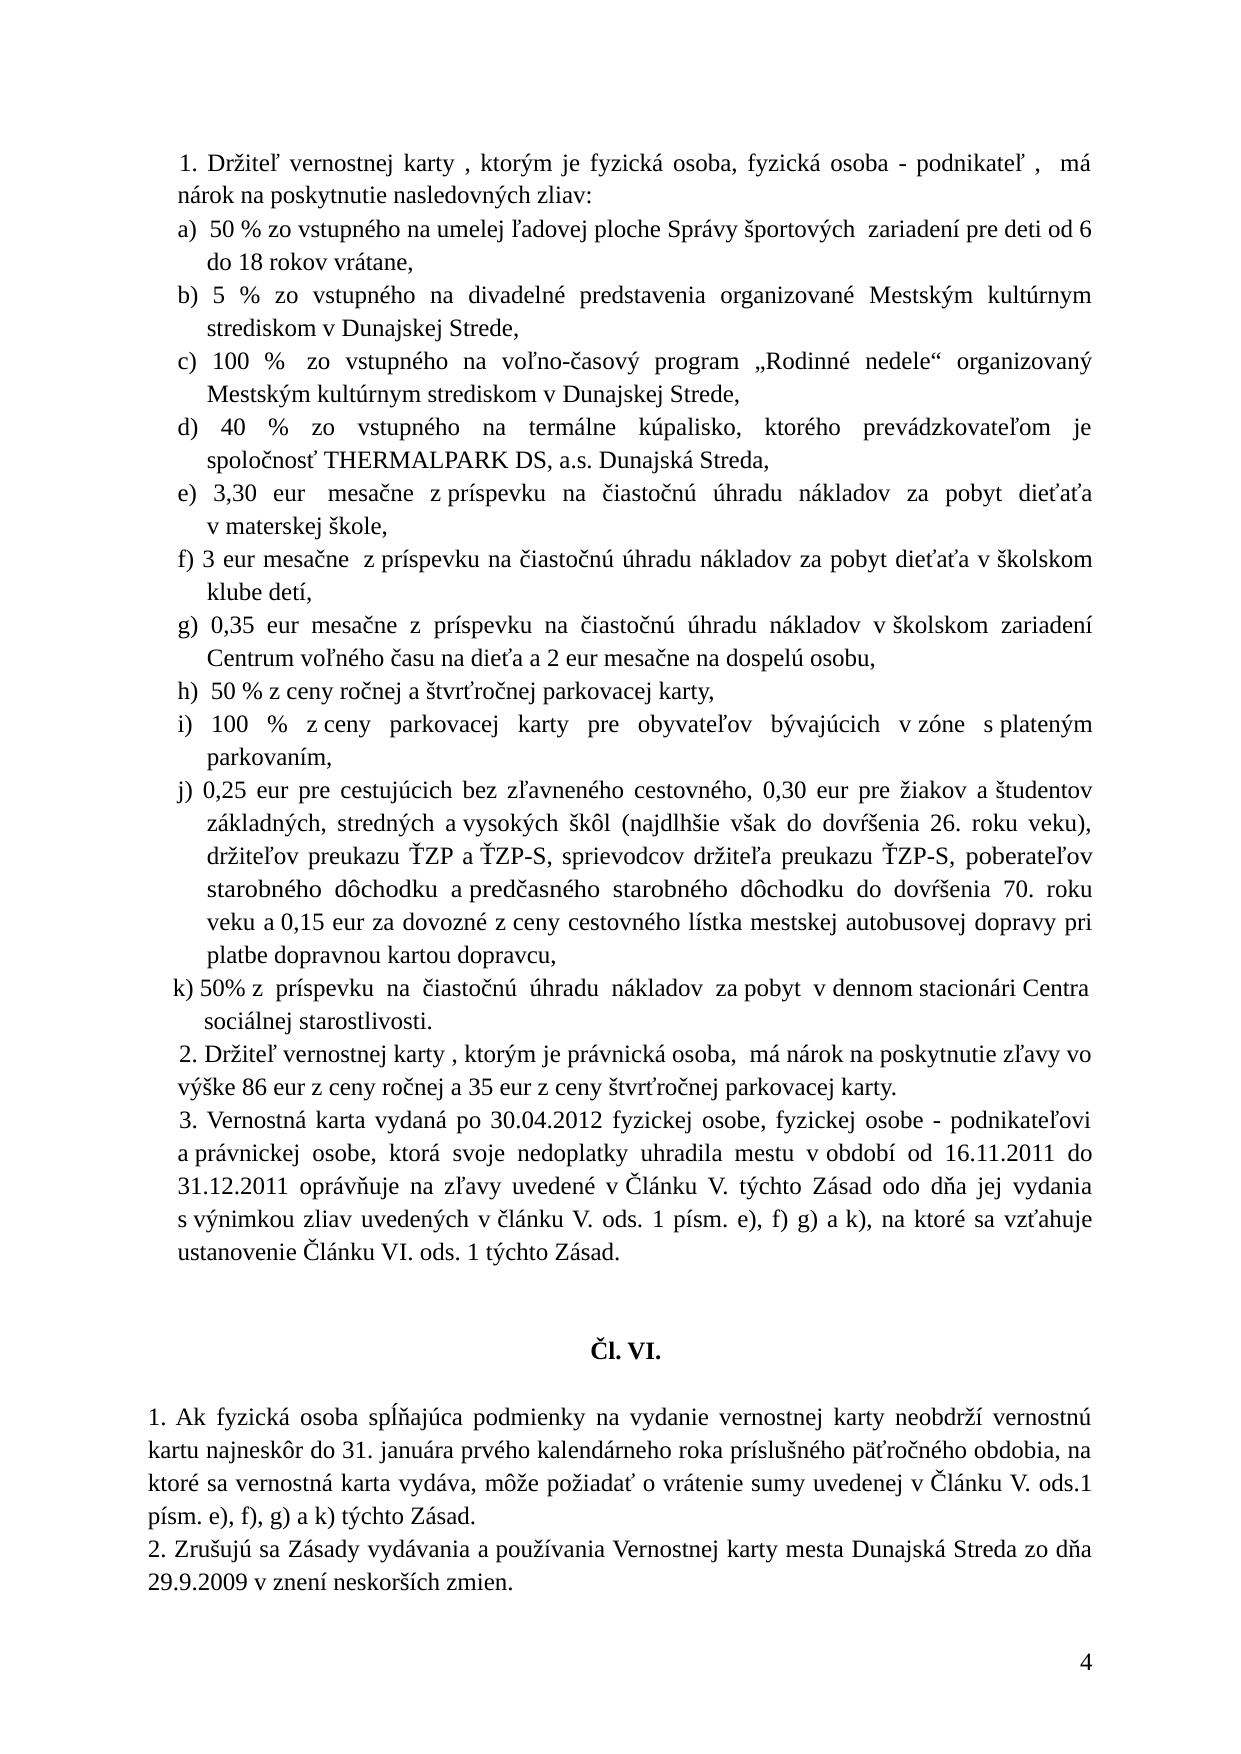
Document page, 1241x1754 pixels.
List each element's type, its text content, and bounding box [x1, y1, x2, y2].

text h) 50 % z ceny ročnej a štvrťročnej parkovacej karty, [177, 676, 1093, 705]
text g) 0,35 eur mesačne z príspevku na čiastočnú úhradu nákladov v školskom zariadení Centrum voľného času na dieťa a 2 eur mesačne na dospelú osobu, [177, 610, 1093, 672]
text 3. Vernostná karta vydaná po 30.04.2012 fyzickej osobe, fyzickej osobe - podnikateľovi a právnickej osobe, ktorá svoje nedoplatky uhradila mestu v období od 16.11.2011 do 31.12.2011 oprávňuje na zľavy uvedené v Článku V. týchto Zásad odo dňa jej vydania s výnimkou zliav uvedených v článku V. ods. 1 písm. e), f) g) a k), na ktoré sa vzťahuje ustanovenie Článku VI. ods. 1 týchto Zásad. [177, 1105, 1093, 1266]
text f) 3 eur mesačne z príspevku na čiastočnú úhradu nákladov za pobyt dieťaťa v školskom klube detí, [177, 544, 1093, 606]
text Čl. VI. [148, 1336, 1093, 1365]
text k) 50% z príspevku na čiastočnú úhradu nákladov za pobyt v dennom stacionári Centra [148, 973, 1093, 1002]
text i) 100 % z ceny parkovacej karty pre obyvateľov bývajúcich v zóne s plateným parkovaním, [177, 709, 1093, 771]
text c) 100 % zo vstupného na voľno-časový program „Rodinné nedele“ organizovaný Mestským kultúrnym strediskom v Dunajskej Strede, [177, 346, 1093, 407]
text a) 50 % zo vstupného na umelej ľadovej ploche Správy športových zariadení pre deti od 6 do 18 rokov vrátane, [177, 214, 1093, 275]
text d) 40 % zo vstupného na termálne kúpalisko, ktorého prevádzkovateľom je spoločnosť THERMALPARK DS, a.s. Dunajská Streda, [177, 412, 1093, 473]
text 1. Ak fyzická osoba spĺňajúca podmienky na vydanie vernostnej karty neobdrží vernostnú kartu najneskôr do 31. januára prvého kalendárneho roka príslušného päťročného obdobia, na ktoré sa vernostná karta vydáva, môže požiadať o vrátenie sumy uvedenej v Článku V. ods.1 písm. e), f), g) a k) týchto Zásad. [148, 1402, 1093, 1530]
text 2. Držiteľ vernostnej karty , ktorým je právnická osoba, má nárok na poskytnutie zľavy vo výške 86 eur z ceny ročnej a 35 eur z ceny štvrťročnej parkovacej karty. [177, 1039, 1093, 1101]
text 1. Držiteľ vernostnej karty , ktorým je fyzická osoba, fyzická osoba - podnikateľ , má nárok na poskytnutie nasledovných zliav: [177, 148, 1093, 209]
text e) 3,30 eur mesačne z príspevku na čiastočnú úhradu nákladov za pobyt dieťaťa v materskej škole, [177, 478, 1093, 539]
text j) 0,25 eur pre cestujúcich bez zľavneného cestovného, 0,30 eur pre žiakov a študentov základných, stredných a vysokých škôl (najdlhšie však do dovŕšenia 26. roku veku), držiteľov preukazu ŤZP a ŤZP-S, sprievodcov držiteľa preukazu ŤZP-S, poberateľov starobného dôchodku a predčasného starobného dôchodku do dovŕšenia 70. roku veku a 0,15 eur za dovozné z ceny cestovného lístka mestskej autobusovej dopravy pri platbe dopravnou kartou dopravcu, [177, 775, 1093, 969]
text 2. Zrušujú sa Zásady vydávania a používania Vernostnej karty mesta Dunajská Streda zo dňa 29.9.2009 v znení neskorších zmien. [148, 1534, 1093, 1596]
text b) 5 % zo vstupného na divadelné predstavenia organizované Mestským kultúrnym strediskom v Dunajskej Strede, [177, 280, 1093, 341]
text sociálnej starostlivosti. [148, 1006, 1093, 1035]
